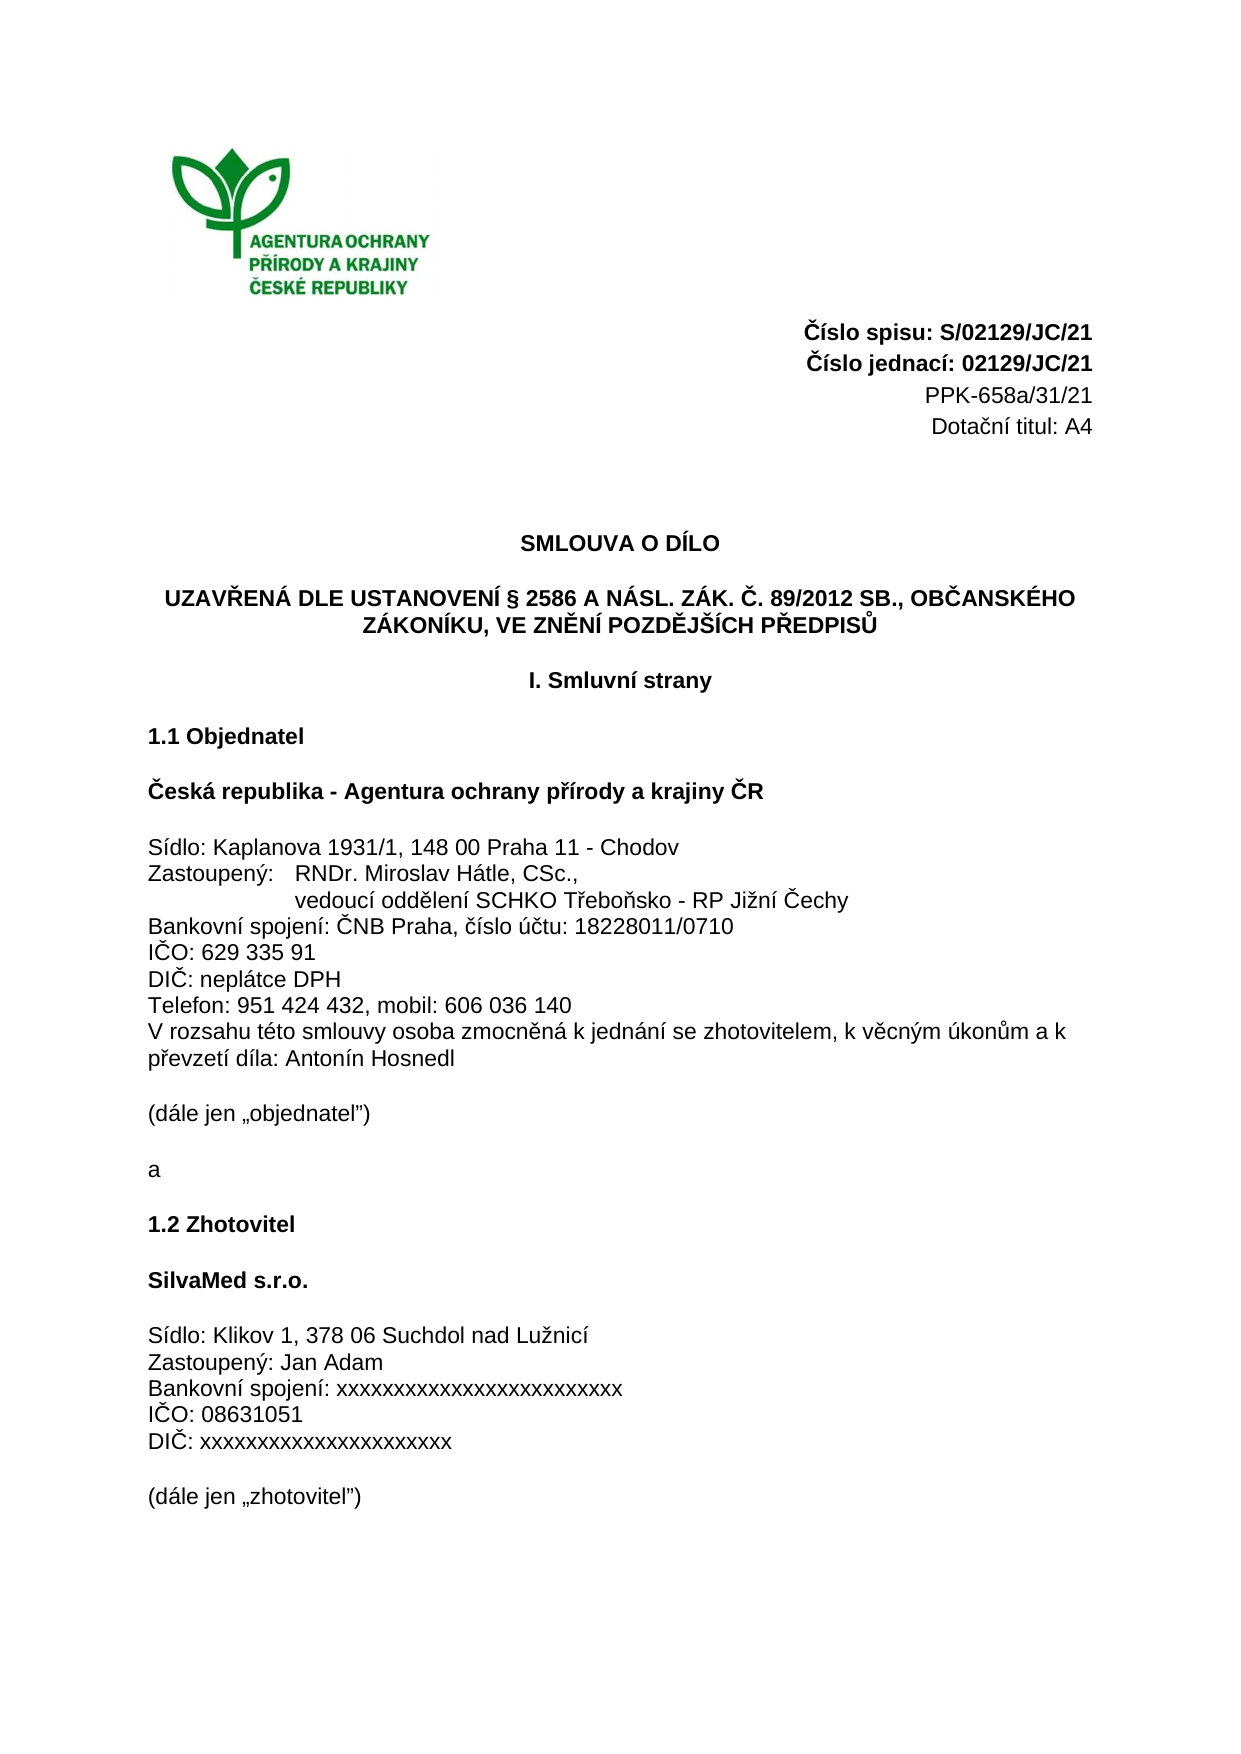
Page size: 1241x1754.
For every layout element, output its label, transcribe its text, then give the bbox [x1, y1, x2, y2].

text Zastoupený: RNDr. Miroslav Hátle, CSc., vedoucí oddělení SCHKO Třeboňsko - RP Jižní Čechy [148, 860, 1093, 913]
text Česká republika - Agentura ochrany přírody a krajiny ČR [148, 778, 1093, 805]
text 1.1 Objednatel [148, 723, 1093, 749]
text Telefon: 951 424 432, mobil: 606 036 140 [148, 992, 1093, 1018]
text Dotační titul: A4 [148, 408, 1093, 439]
text UZAVŘENÁ DLE USTANOVENÍ § 2586 A NÁSL. ZÁK. Č. 89/2012 SB., OBČANSKÉHO ZÁKONÍKU, VE ZNĚNÍ POZDĚJŠÍCH PŘEDPISŮ [148, 585, 1093, 638]
text Bankovní spojení: ČNB Praha, číslo účtu: 18228011/0710 [148, 913, 1093, 939]
text a [148, 1156, 1093, 1182]
picture [146, 146, 455, 297]
text (dále jen „objednatel”) [148, 1100, 1093, 1127]
text I. Smluvní strany [148, 667, 1093, 694]
text V rozsahu této smlouvy osoba zmocněná k jednání se zhotovitelem, k věcným úkonům a k převzetí díla: Antonín Hosnedl [148, 1018, 1093, 1071]
text (dále jen „zhotovitel”) [148, 1483, 1093, 1509]
text SMLOUVA O DÍLO [148, 530, 1093, 556]
text SilvaMed s.r.o. [148, 1267, 1093, 1293]
text DIČ: neplátce DPH [148, 966, 1093, 992]
text 1.2 Zhotovitel [148, 1211, 1093, 1238]
text Číslo jednací: 02129/JC/21 [148, 345, 1093, 377]
text Sídlo: Kaplanova 1931/1, 148 00 Praha 11 - Chodov [148, 834, 1093, 860]
text IČO: 629 335 91 [148, 939, 1093, 966]
text PPK-658a/31/21 [148, 377, 1093, 408]
text Sídlo: Klikov 1, 378 06 Suchdol nad Lužnicí Zastoupený: Jan Adam Bankovní spojení: xxxxxxxxxxxxxxxxxxxxxxxxx IČO: 08631051 DIČ: xxxxxxxxxxxxxxxxxxxxxx [148, 1322, 1093, 1454]
text Číslo spisu: S/02129/JC/21 [148, 314, 1093, 345]
